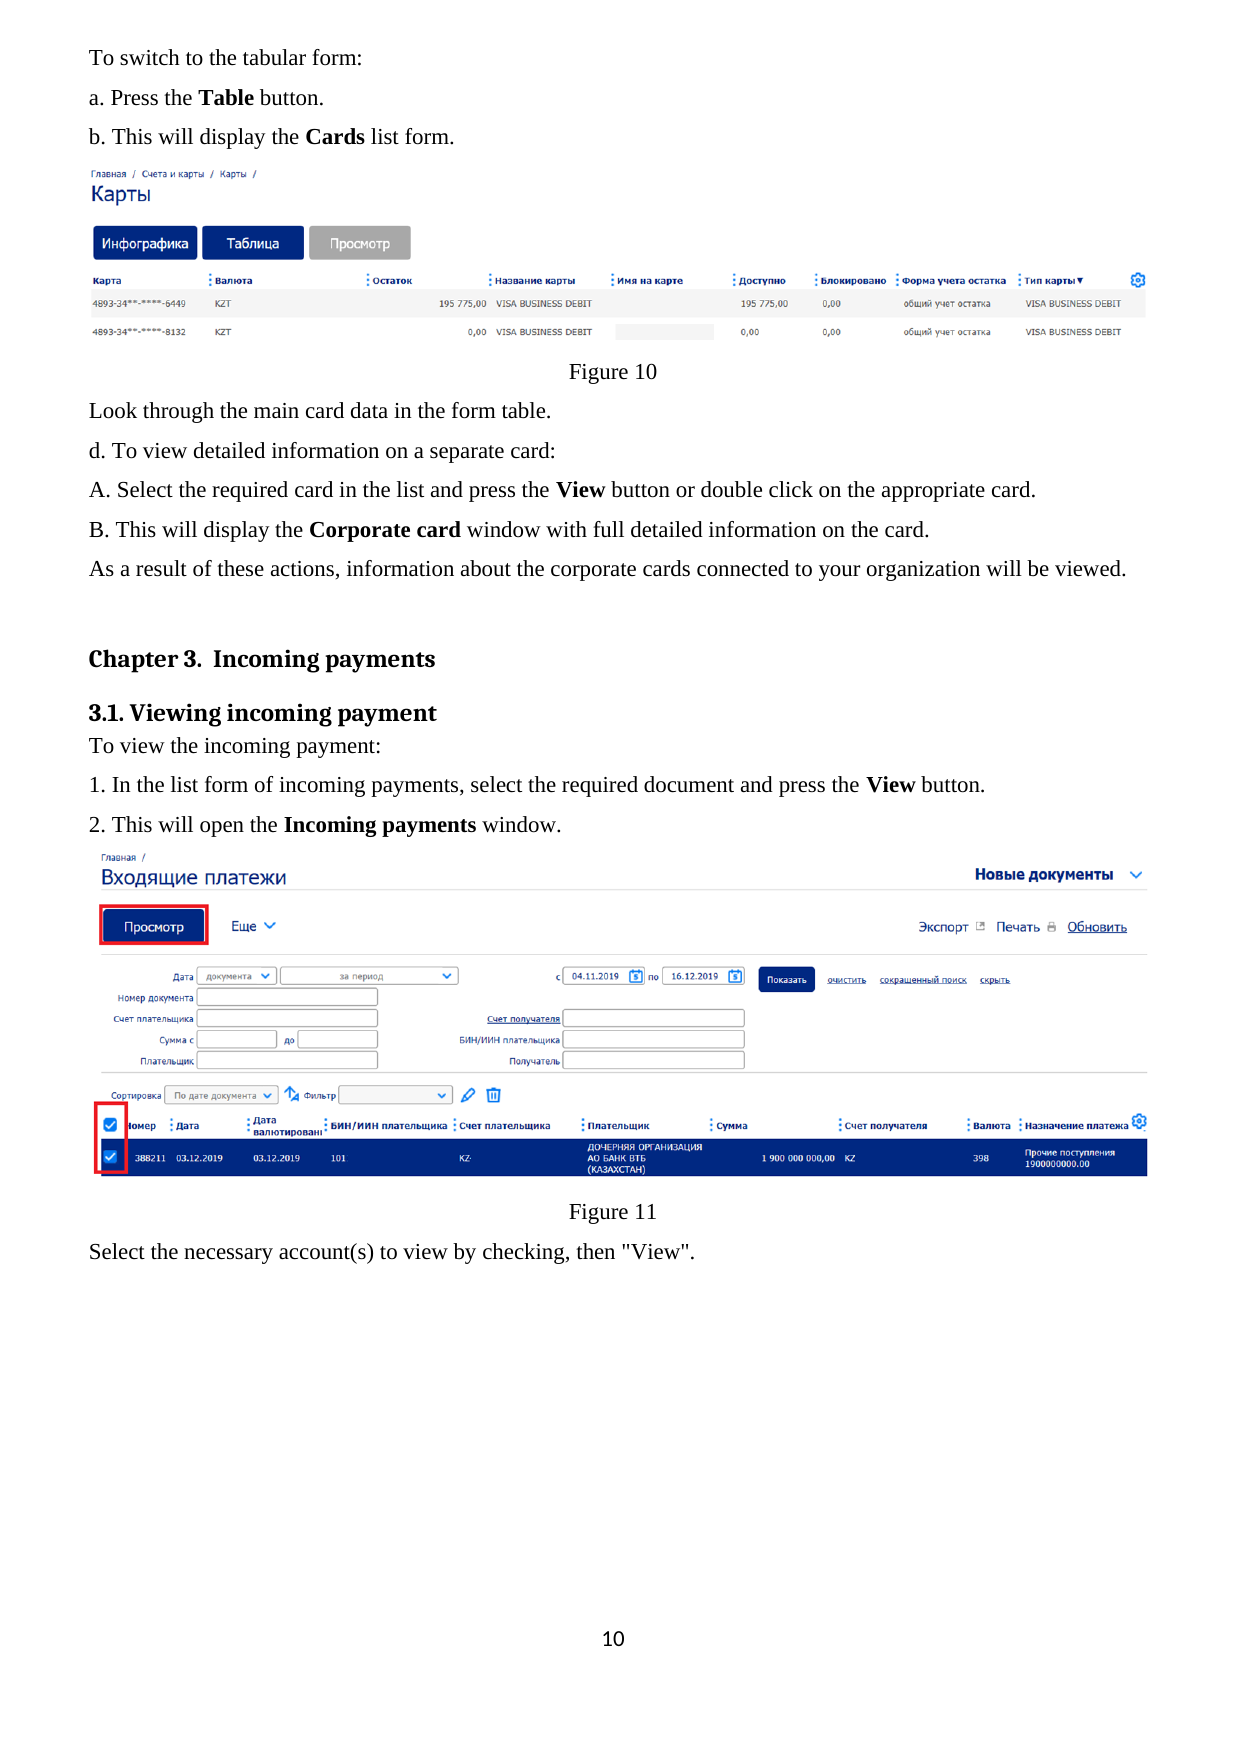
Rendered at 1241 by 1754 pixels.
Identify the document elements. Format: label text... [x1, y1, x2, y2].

picture [88, 163, 1146, 345]
text 1. In the list form of incoming payments, select the required document and press the View button. [89, 771, 1137, 798]
text Select the necessary account(s) to view by checking, then "View". [89, 1238, 1137, 1264]
text To view the incoming payment: [89, 732, 1137, 758]
text Figure 10 [89, 358, 1137, 384]
picture [88, 850, 1150, 1185]
text Figure 11 [89, 1198, 1137, 1225]
subtitle Chapter 3. Incoming payments [89, 645, 1137, 674]
text 2. This will open the Incoming payments window. [89, 811, 1137, 837]
text a. Press the Table button. [89, 84, 1137, 110]
text A. Select the required card in the list and press the View button or double click on the appropriate card. [89, 477, 1137, 503]
text To switch to the tabular form: [89, 44, 1137, 71]
text d. To view detailed information on a separate card: [89, 437, 1137, 463]
text b. This will display the Cards list form. [89, 123, 1137, 163]
text Look through the main card data in the form table. [89, 398, 1137, 424]
text As a result of these actions, information about the corporate cards connected to your organization will be viewed. [89, 556, 1137, 582]
text B. This will display the Corporate card window with full detailed information on the card. [89, 516, 1137, 542]
subtitle 3.1. Viewing incoming payment [89, 699, 1137, 728]
